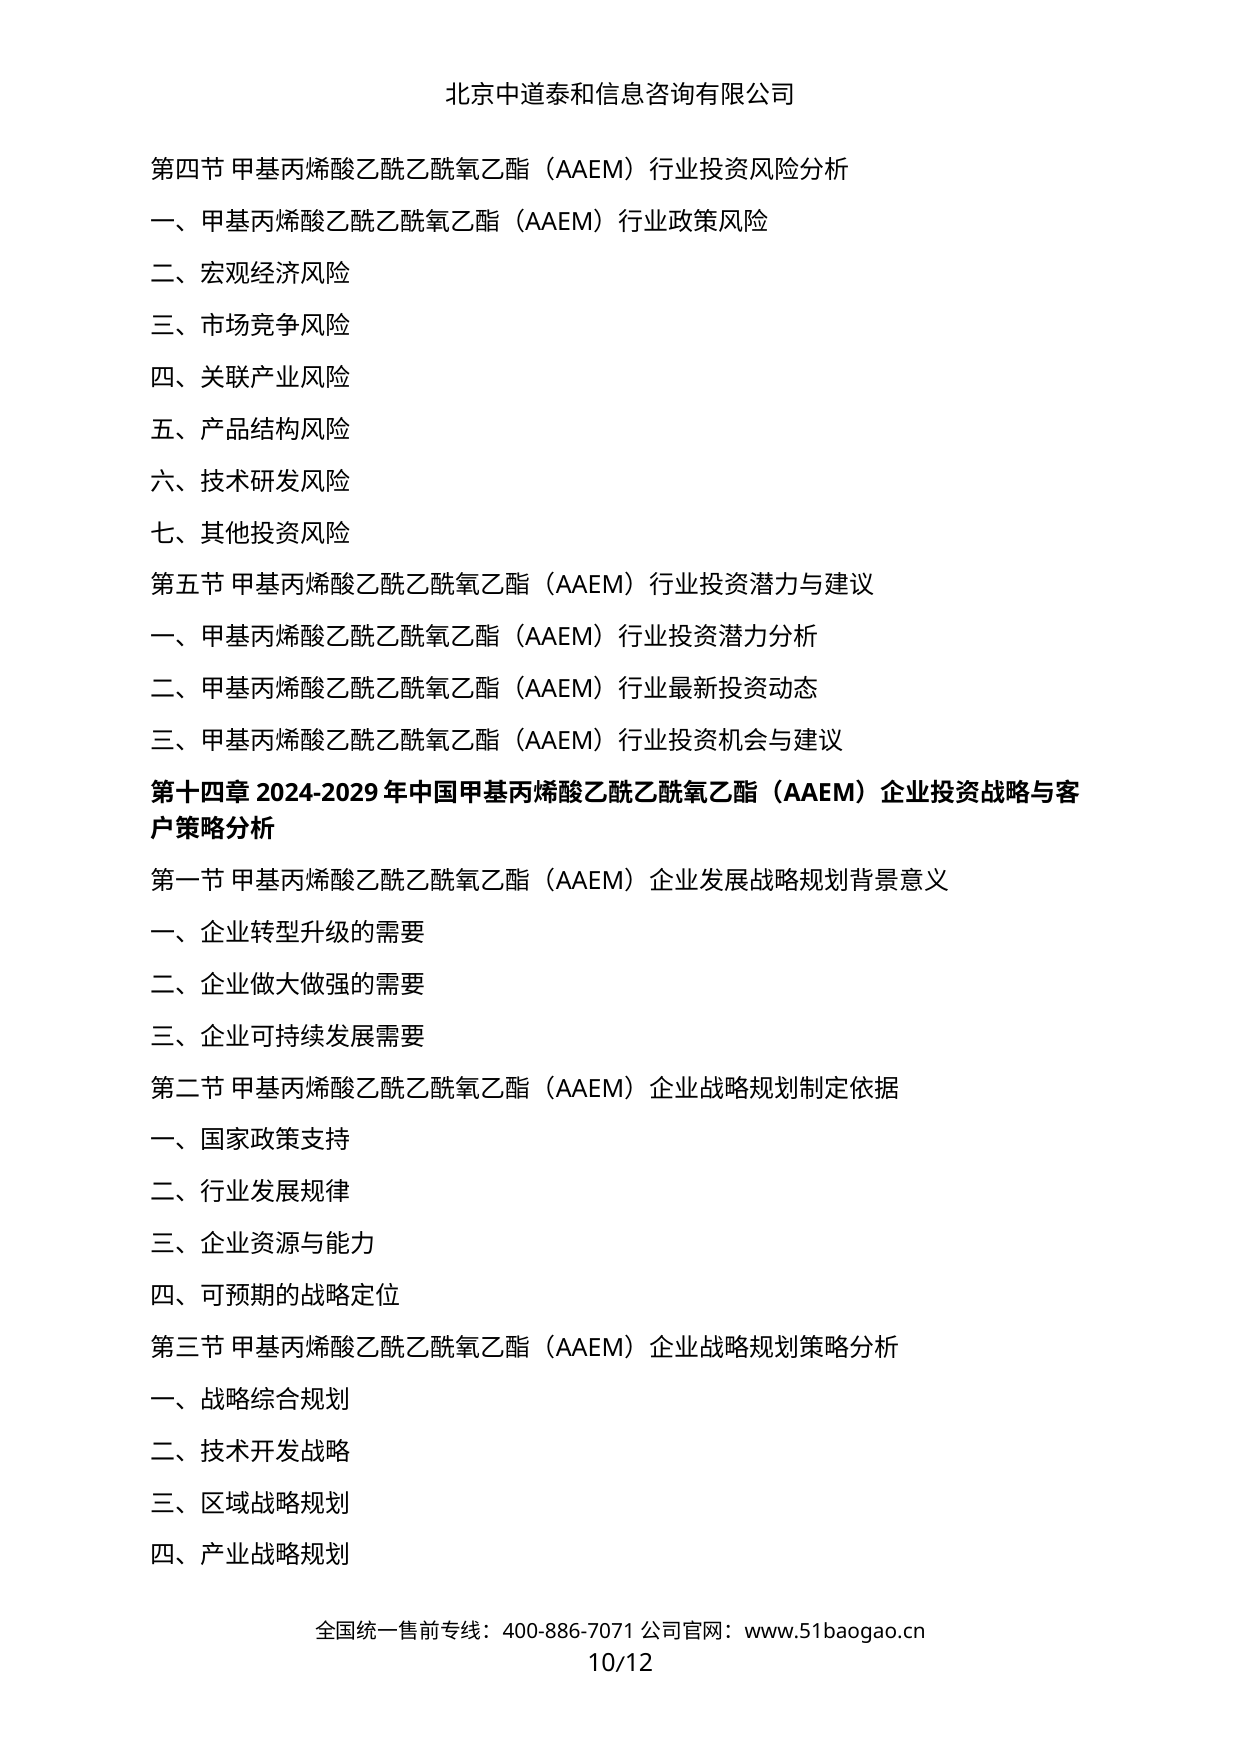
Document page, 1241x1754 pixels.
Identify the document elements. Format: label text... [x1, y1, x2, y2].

text 五、产品结构风险 [150, 409, 1090, 446]
text 第十四章 2024-2029年中国甲基丙烯酸乙酰乙酰氧乙酯（AAEM）企业投资战略与客户策略分析 [150, 772, 1090, 845]
text 二、甲基丙烯酸乙酰乙酰氧乙酯（AAEM）行业最新投资动态 [150, 669, 1090, 705]
text 第三节 甲基丙烯酸乙酰乙酰氧乙酯（AAEM）企业战略规划策略分析 [150, 1327, 1090, 1364]
text 六、技术研发风险 [150, 461, 1090, 497]
text 四、可预期的战略定位 [150, 1276, 1090, 1312]
text 二、企业做大做强的需要 [150, 964, 1090, 1001]
text 三、企业可持续发展需要 [150, 1016, 1090, 1052]
text 第一节 甲基丙烯酸乙酰乙酰氧乙酯（AAEM）企业发展战略规划背景意义 [150, 861, 1090, 897]
text 四、关联产业风险 [150, 357, 1090, 394]
text 四、产业战略规划 [150, 1535, 1090, 1571]
text 二、宏观经济风险 [150, 254, 1090, 290]
text 二、技术开发战略 [150, 1431, 1090, 1467]
text 一、甲基丙烯酸乙酰乙酰氧乙酯（AAEM）行业投资潜力分析 [150, 617, 1090, 653]
text 第四节 甲基丙烯酸乙酰乙酰氧乙酯（AAEM）行业投资风险分析 [150, 150, 1090, 186]
text 一、国家政策支持 [150, 1120, 1090, 1156]
text 七、其他投资风险 [150, 513, 1090, 549]
text 一、企业转型升级的需要 [150, 912, 1090, 949]
text 三、市场竞争风险 [150, 306, 1090, 342]
text 三、区域战略规划 [150, 1483, 1090, 1519]
text 三、企业资源与能力 [150, 1224, 1090, 1260]
text 一、战略综合规划 [150, 1379, 1090, 1416]
text 三、甲基丙烯酸乙酰乙酰氧乙酯（AAEM）行业投资机会与建议 [150, 721, 1090, 757]
text 第二节 甲基丙烯酸乙酰乙酰氧乙酯（AAEM）企业战略规划制定依据 [150, 1068, 1090, 1104]
text 二、行业发展规律 [150, 1172, 1090, 1208]
text 第五节 甲基丙烯酸乙酰乙酰氧乙酯（AAEM）行业投资潜力与建议 [150, 565, 1090, 601]
text 一、甲基丙烯酸乙酰乙酰氧乙酯（AAEM）行业政策风险 [150, 202, 1090, 238]
